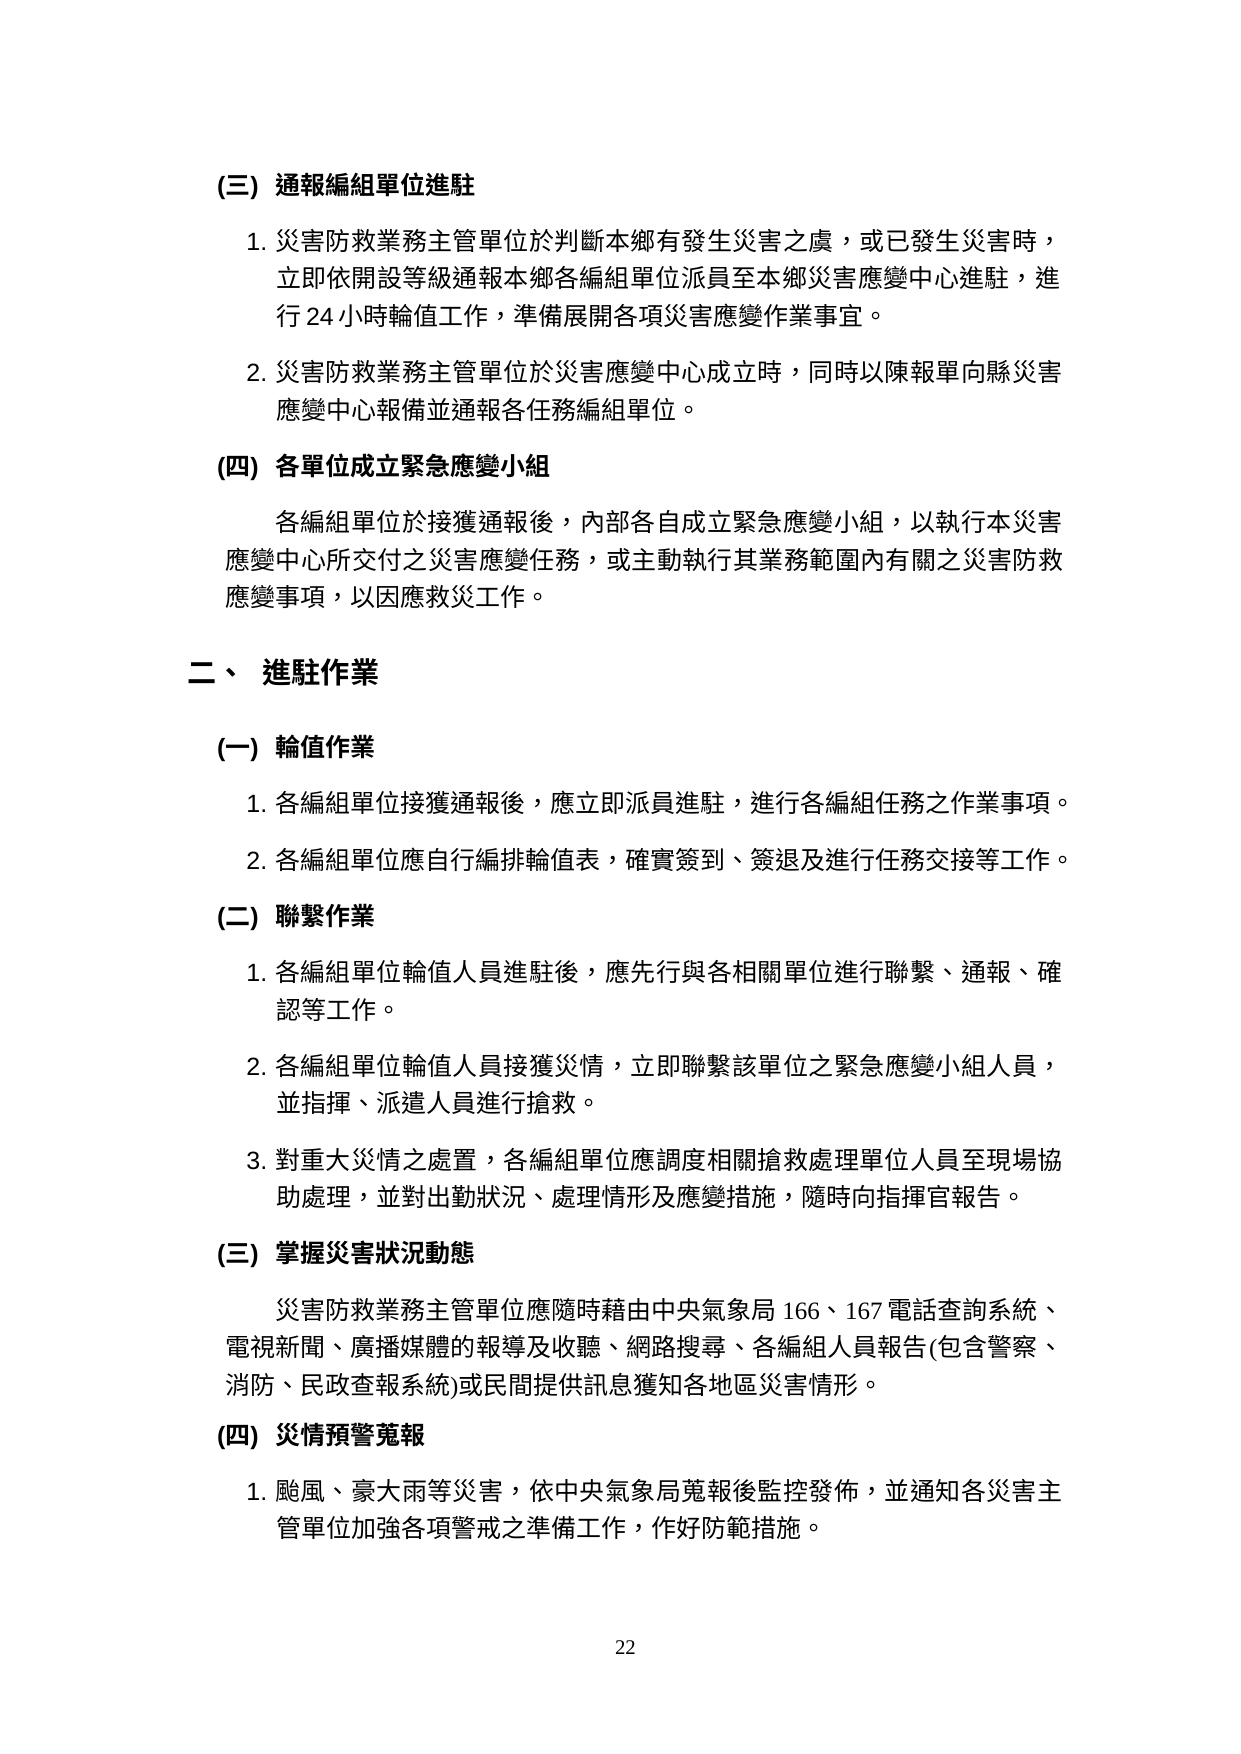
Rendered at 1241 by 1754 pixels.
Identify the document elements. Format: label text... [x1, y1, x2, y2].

subtitle 各單位成立緊急應變小組 [217, 446, 1063, 483]
subtitle 對重大災情之處置，各編組單位應調度相關搶救處理單位人員至現場協助處理，並對出勤狀況、處理情形及應變措施，隨時向指揮官報告。 [246, 1139, 1063, 1214]
text 各編組單位於接獲通報後，內部各自成立緊急應變小組，以執行本災害應變中心所交付之災害應變任務，或主動執行其業務範圍內有關之災害防救應變事項，以因應救災工作。 [225, 502, 1063, 614]
subtitle 災害防救業務主管單位於災害應變中心成立時，同時以陳報單向縣災害應變中心報備並通報各任務編組單位。 [246, 352, 1063, 427]
subtitle 輪值作業 [217, 727, 1063, 764]
subtitle 進駐作業 [187, 633, 1063, 708]
subtitle 通報編組單位進駐 [217, 164, 1063, 202]
subtitle 掌握災害狀況動態 [217, 1233, 1063, 1271]
subtitle 各編組單位輪值人員接獲災情，立即聯繫該單位之緊急應變小組人員，並指揮、派遣人員進行搶救。 [246, 1046, 1063, 1121]
subtitle 災情預警蒐報 [217, 1414, 1063, 1452]
text 災害防救業務主管單位應隨時藉由中央氣象局166、167電話查詢系統、電視新聞、廣播媒體的報導及收聽、網路搜尋、各編組人員報告(包含警察、消防、民政查報系統)或民間提供訊息獲知各地區災害情形。 [225, 1289, 1063, 1402]
subtitle 各編組單位輪值人員進駐後，應先行與各相關單位進行聯繫、通報、確認等工作。 [246, 952, 1063, 1027]
subtitle 聯繫作業 [217, 896, 1063, 933]
subtitle 災害防救業務主管單位於判斷本鄉有發生災害之虞，或已發生災害時，立即依開設等級通報本鄉各編組單位派員至本鄉災害應變中心進駐，進行24小時輪值工作，準備展開各項災害應變作業事宜。 [246, 221, 1063, 333]
subtitle 颱風、豪大雨等災害，依中央氣象局蒐報後監控發佈，並通知各災害主管單位加強各項警戒之準備工作，作好防範措施。 [246, 1471, 1063, 1546]
subtitle 各編組單位接獲通報後，應立即派員進駐，進行各編組任務之作業事項。 [246, 783, 1063, 821]
subtitle 各編組單位應自行編排輪值表，確實簽到、簽退及進行任務交接等工作。 [246, 839, 1063, 877]
